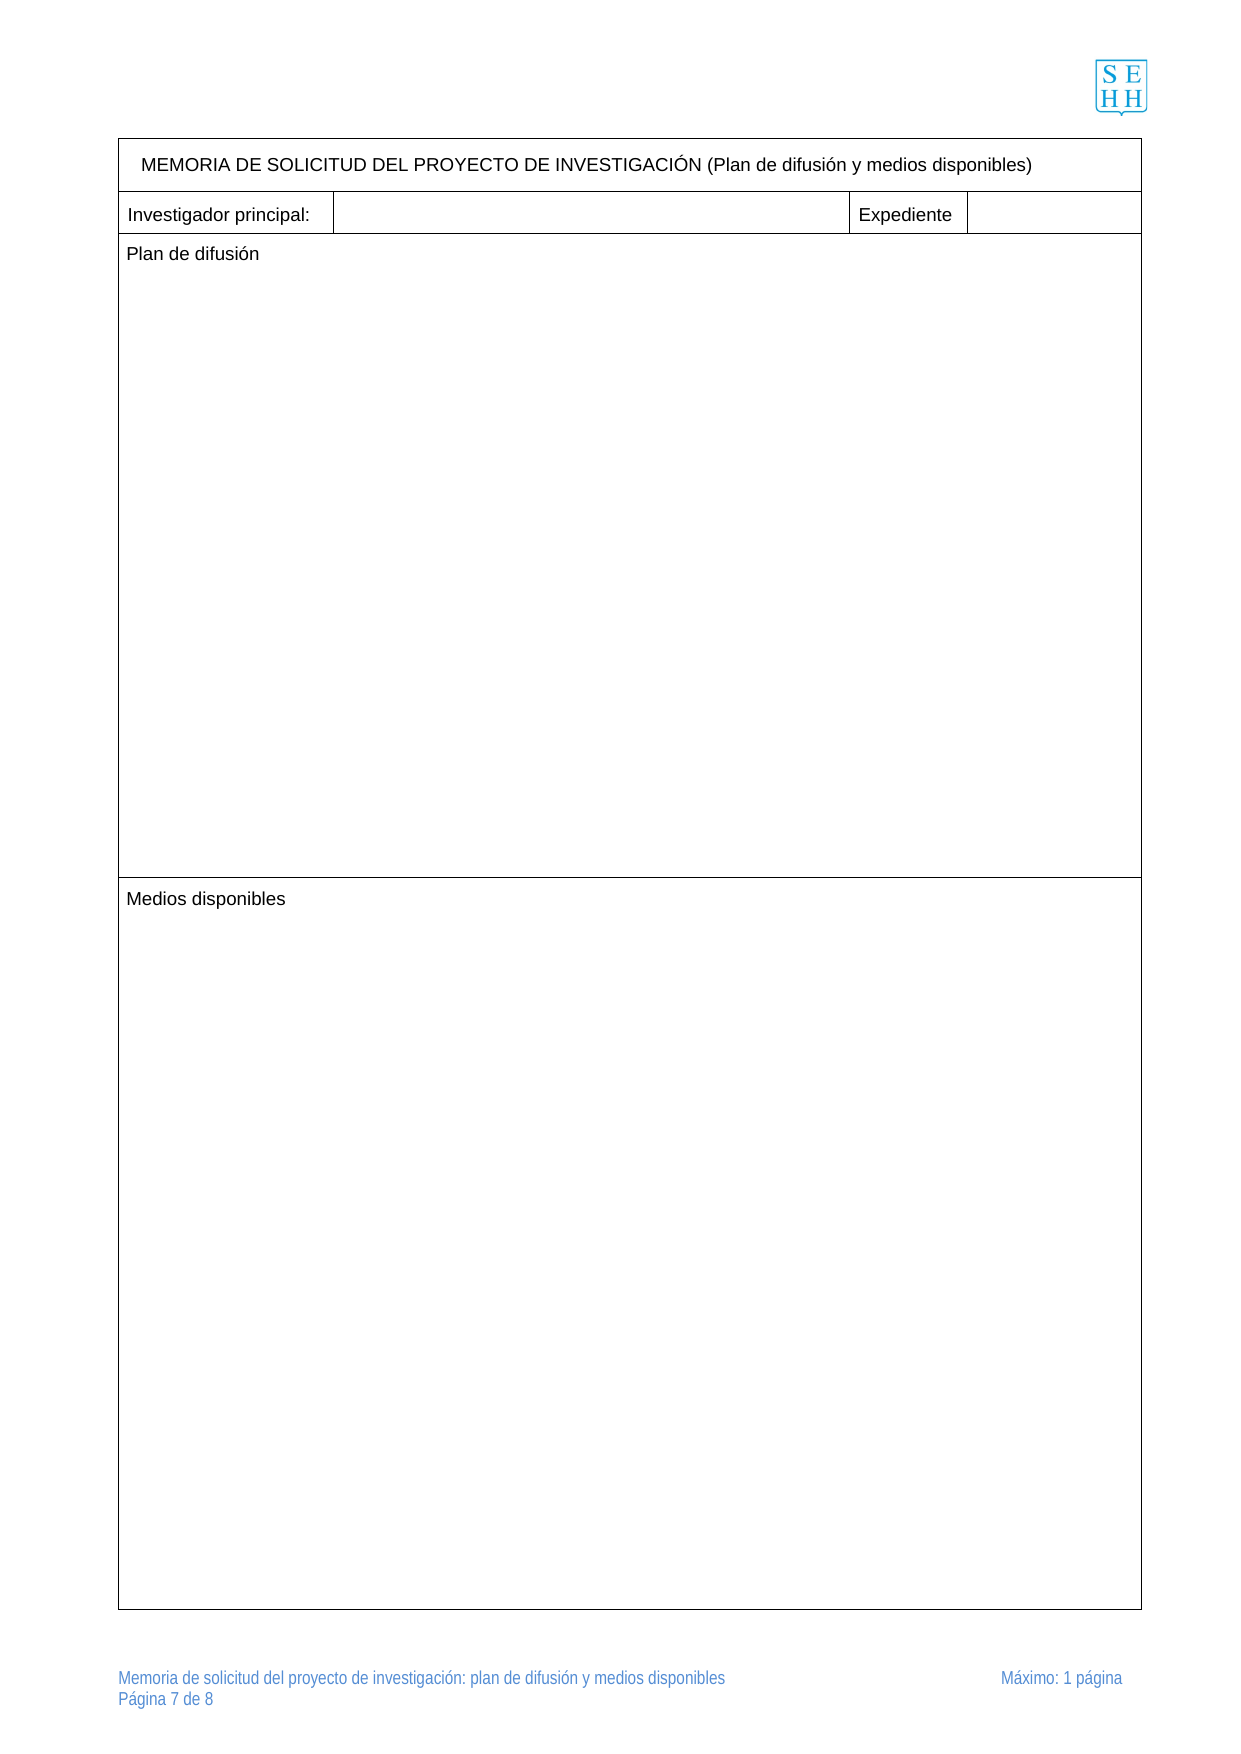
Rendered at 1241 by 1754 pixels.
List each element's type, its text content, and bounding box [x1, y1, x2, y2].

table_cell Investigador principal: [119, 192, 333, 233]
table_cell [334, 192, 849, 233]
table_cell Plan de difusión [119, 234, 1141, 877]
table_cell Medios disponibles [119, 878, 1141, 1609]
picture [1093, 56, 1148, 115]
table_cell Expediente [850, 192, 967, 233]
table_header MEMORIA DE SOLICITUD DEL PROYECTO DE INVESTIGACIÓN (Plan de difusión y medios disponibles) [119, 139, 1141, 191]
table_cell [968, 192, 1141, 233]
